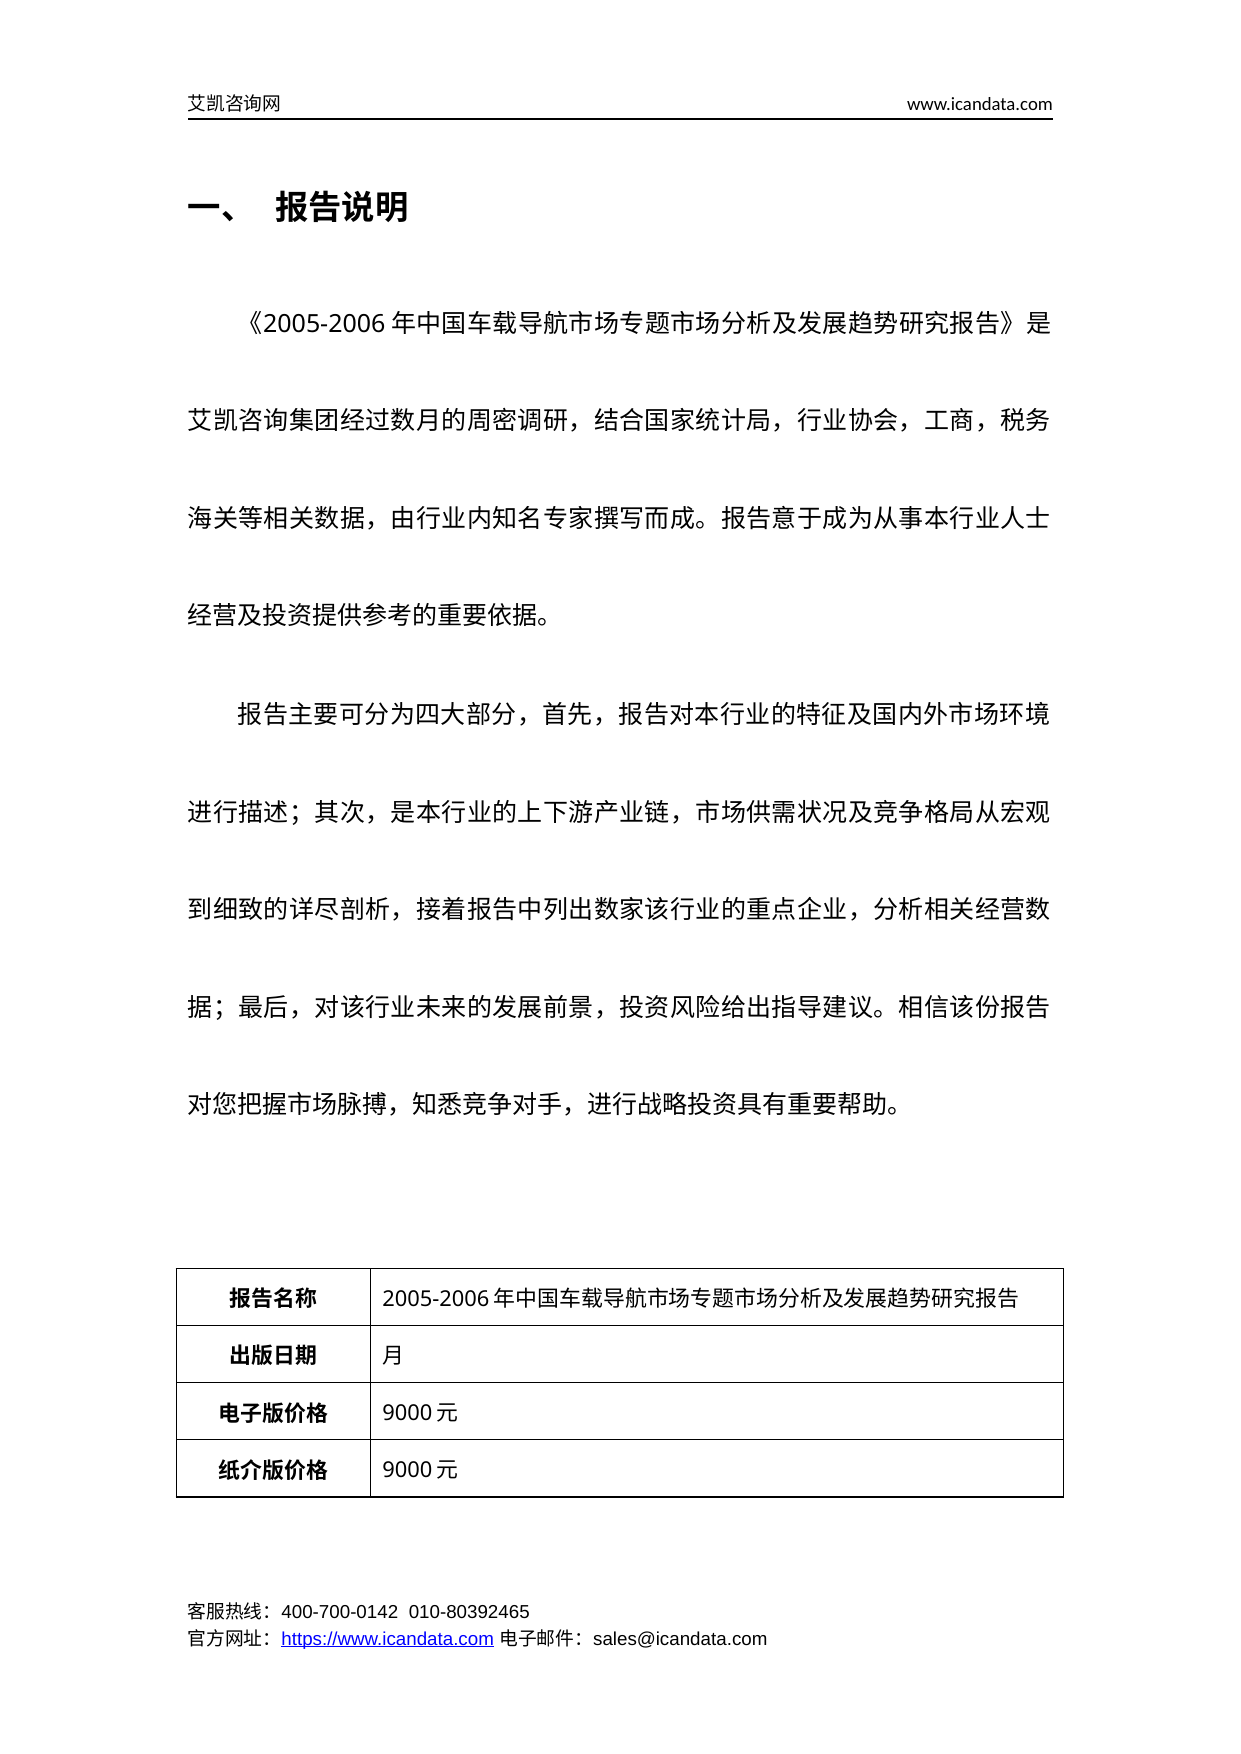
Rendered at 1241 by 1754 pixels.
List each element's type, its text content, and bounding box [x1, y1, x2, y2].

text 报告主要可分为四大部分，首先，报告对本行业的特征及国内外市场环境进行描述；其次，是本行业的上下游产业链，市场供需状况及竞争格局从宏观到细致的详尽剖析，接着报告中列出数家该行业的重点企业，分析相关经营数据；最后，对该行业未来的发展前景，投资风险给出指导建议。相信该份报告对您把握市场脉搏，知悉竞争对手，进行战略投资具有重要帮助。 [187, 681, 1053, 1136]
table_header 报告名称 [177, 1269, 370, 1325]
table_header 2005-2006年中国车载导航市场专题市场分析及发展趋势研究报告 [371, 1269, 1063, 1325]
subtitle 报告说明 [187, 172, 1053, 237]
table_cell 出版日期 [177, 1326, 370, 1382]
table_cell 9000元 [371, 1383, 1063, 1439]
text 《2005-2006年中国车载导航市场专题市场分析及发展趋势研究报告》是艾凯咨询集团经过数月的周密调研，结合国家统计局，行业协会，工商，税务海关等相关数据，由行业内知名专家撰写而成。报告意于成为从事本行业人士经营及投资提供参考的重要依据。 [187, 289, 1053, 646]
table_cell 9000元 [371, 1440, 1063, 1496]
table_cell 月 [371, 1326, 1063, 1382]
table_cell 电子版价格 [177, 1383, 370, 1439]
table_cell 纸介版价格 [177, 1440, 370, 1496]
